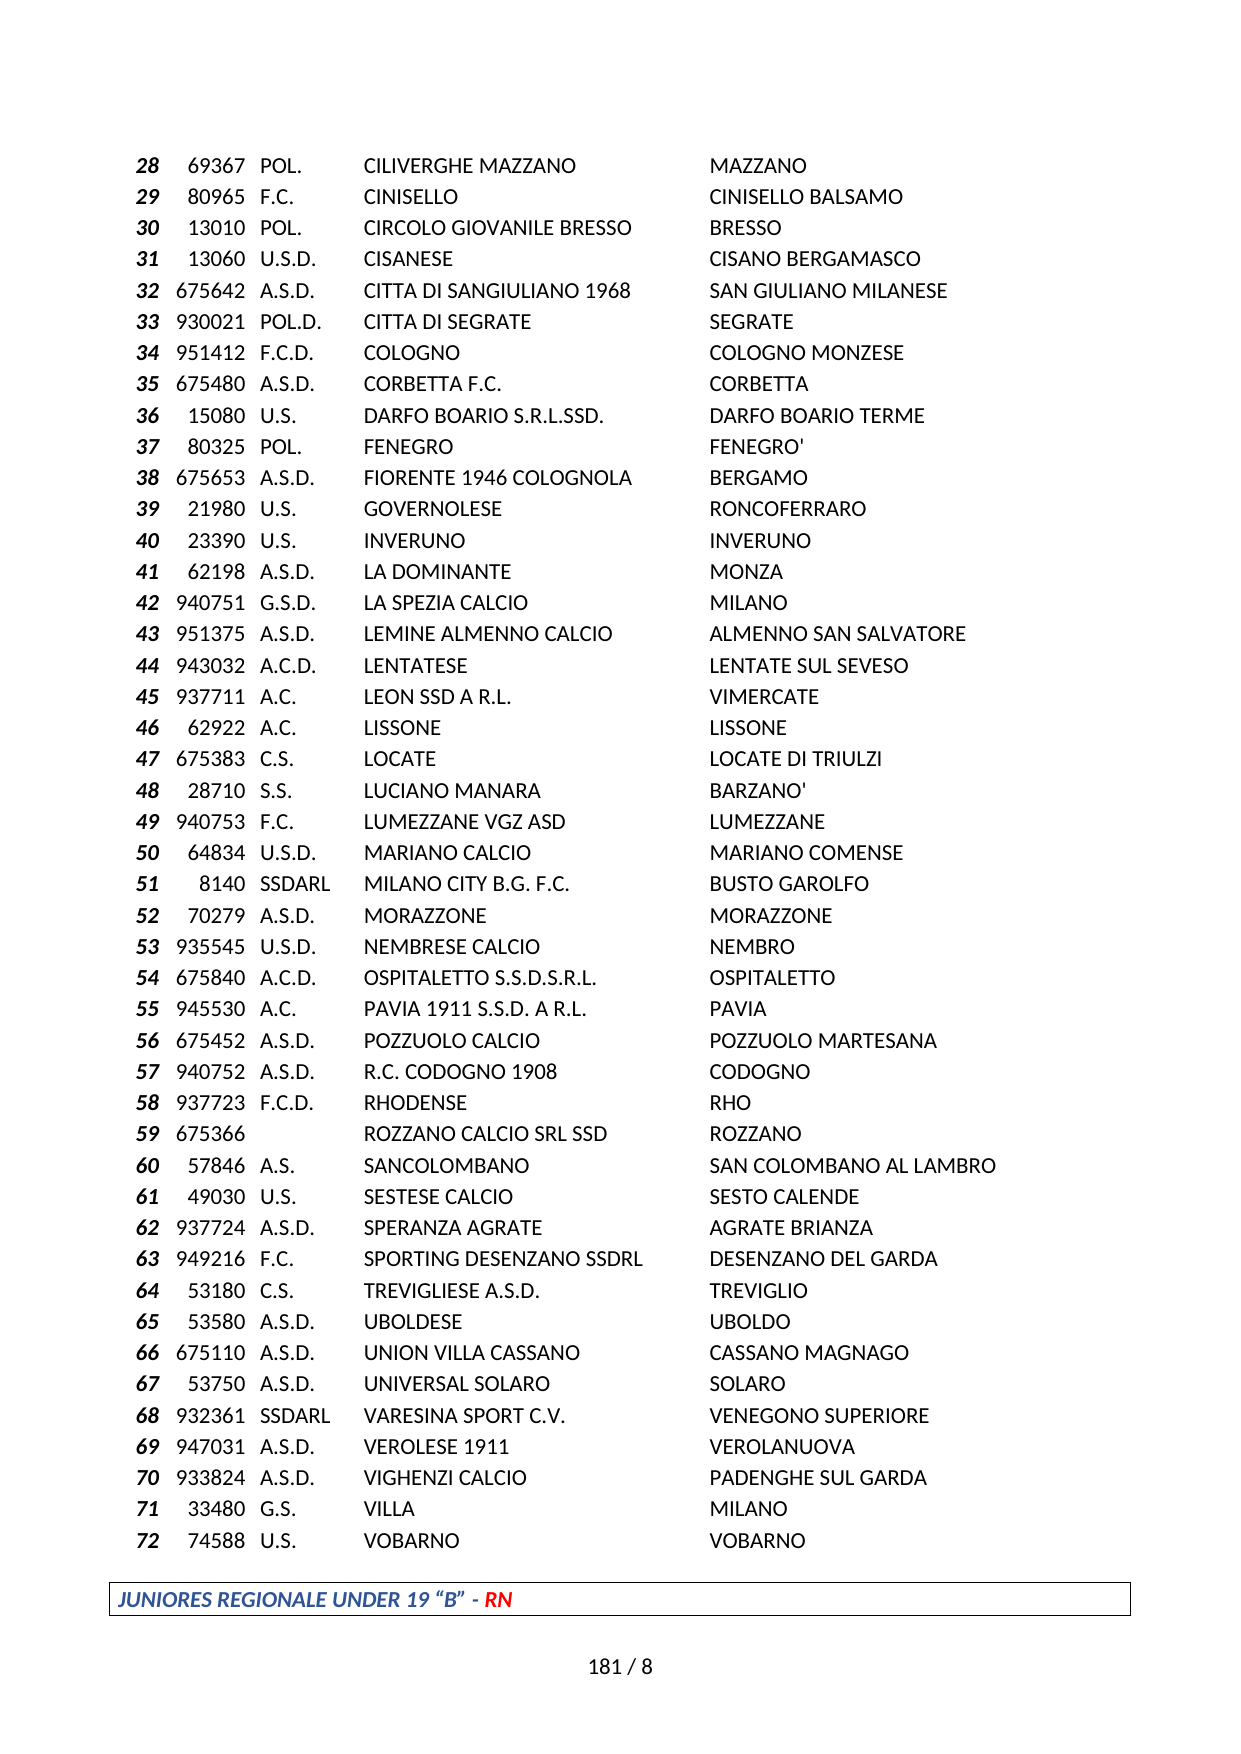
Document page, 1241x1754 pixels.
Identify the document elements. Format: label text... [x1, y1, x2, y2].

text JUNIORES REGIONALE UNDER 19 “B” - RN [110, 1583, 1130, 1615]
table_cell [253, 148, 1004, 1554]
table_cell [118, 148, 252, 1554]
